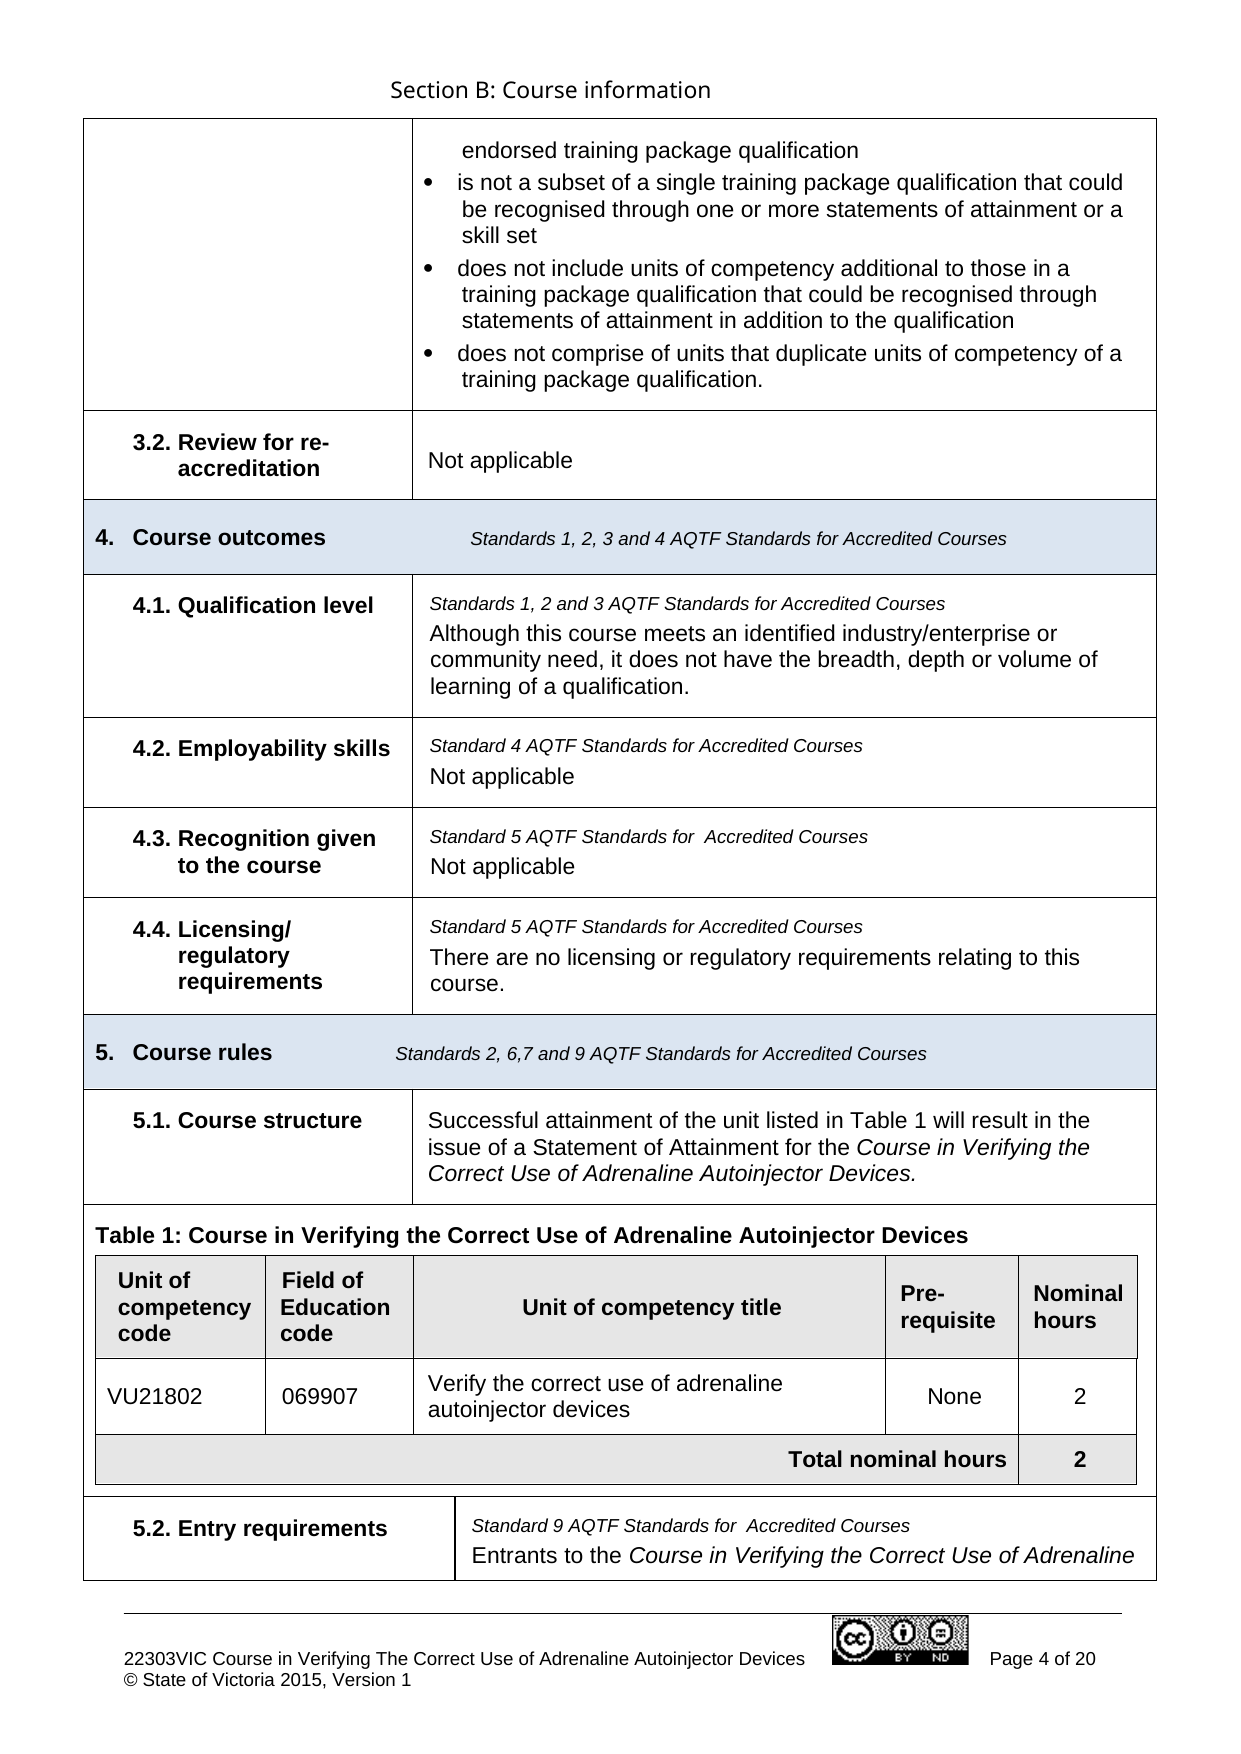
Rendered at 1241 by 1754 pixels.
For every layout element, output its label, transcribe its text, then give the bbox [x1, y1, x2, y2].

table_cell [413, 119, 1156, 410]
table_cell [84, 119, 412, 410]
table_cell Course rules Standards 2, 6,7 and 9 AQTF Standards for Accredited Courses [84, 1015, 1156, 1088]
table_cell Course structure [84, 1090, 412, 1204]
table_cell Standard 5 AQTF Standards for Accredited Courses There are no licensing or regulatory requirements relating to this course. [413, 898, 1156, 1014]
table_cell Successful attainment of the unit listed in Table 1 will result in the issue of a Statement of Attainment for the Course in Verifying the Correct Use of Adrenaline Autoinjector Devices. [413, 1090, 1156, 1204]
table_cell Standard 5 AQTF Standards for Accredited Courses Not applicable [413, 808, 1156, 897]
table_cell Employability skills [84, 718, 412, 807]
table_cell Licensing/ regulatory requirements [84, 898, 412, 1014]
table_cell Qualification level [84, 575, 412, 717]
table_cell Recognition given to the course [84, 808, 412, 897]
table_cell Entry requirements [84, 1497, 454, 1580]
table_cell Course outcomes Standards 1, 2, 3 and 4 AQTF Standards for Accredited Courses [84, 500, 1156, 574]
table_cell Review for re-accreditation [84, 411, 412, 499]
table_cell Not applicable [413, 411, 1156, 499]
table_cell Standard 4 AQTF Standards for Accredited Courses Not applicable [413, 718, 1156, 807]
picture [832, 1615, 969, 1665]
table_cell Standards 1, 2 and 3 AQTF Standards for Accredited Courses Although this course meets an identified industry/enterprise or community need, it does not have the breadth, depth or volume of learning of a qualification. [413, 575, 1156, 717]
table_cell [456, 1497, 1156, 1580]
table_cell Table 1: Course in Verifying the Correct Use of Adrenaline Autoinjector Devices [84, 1205, 1156, 1496]
